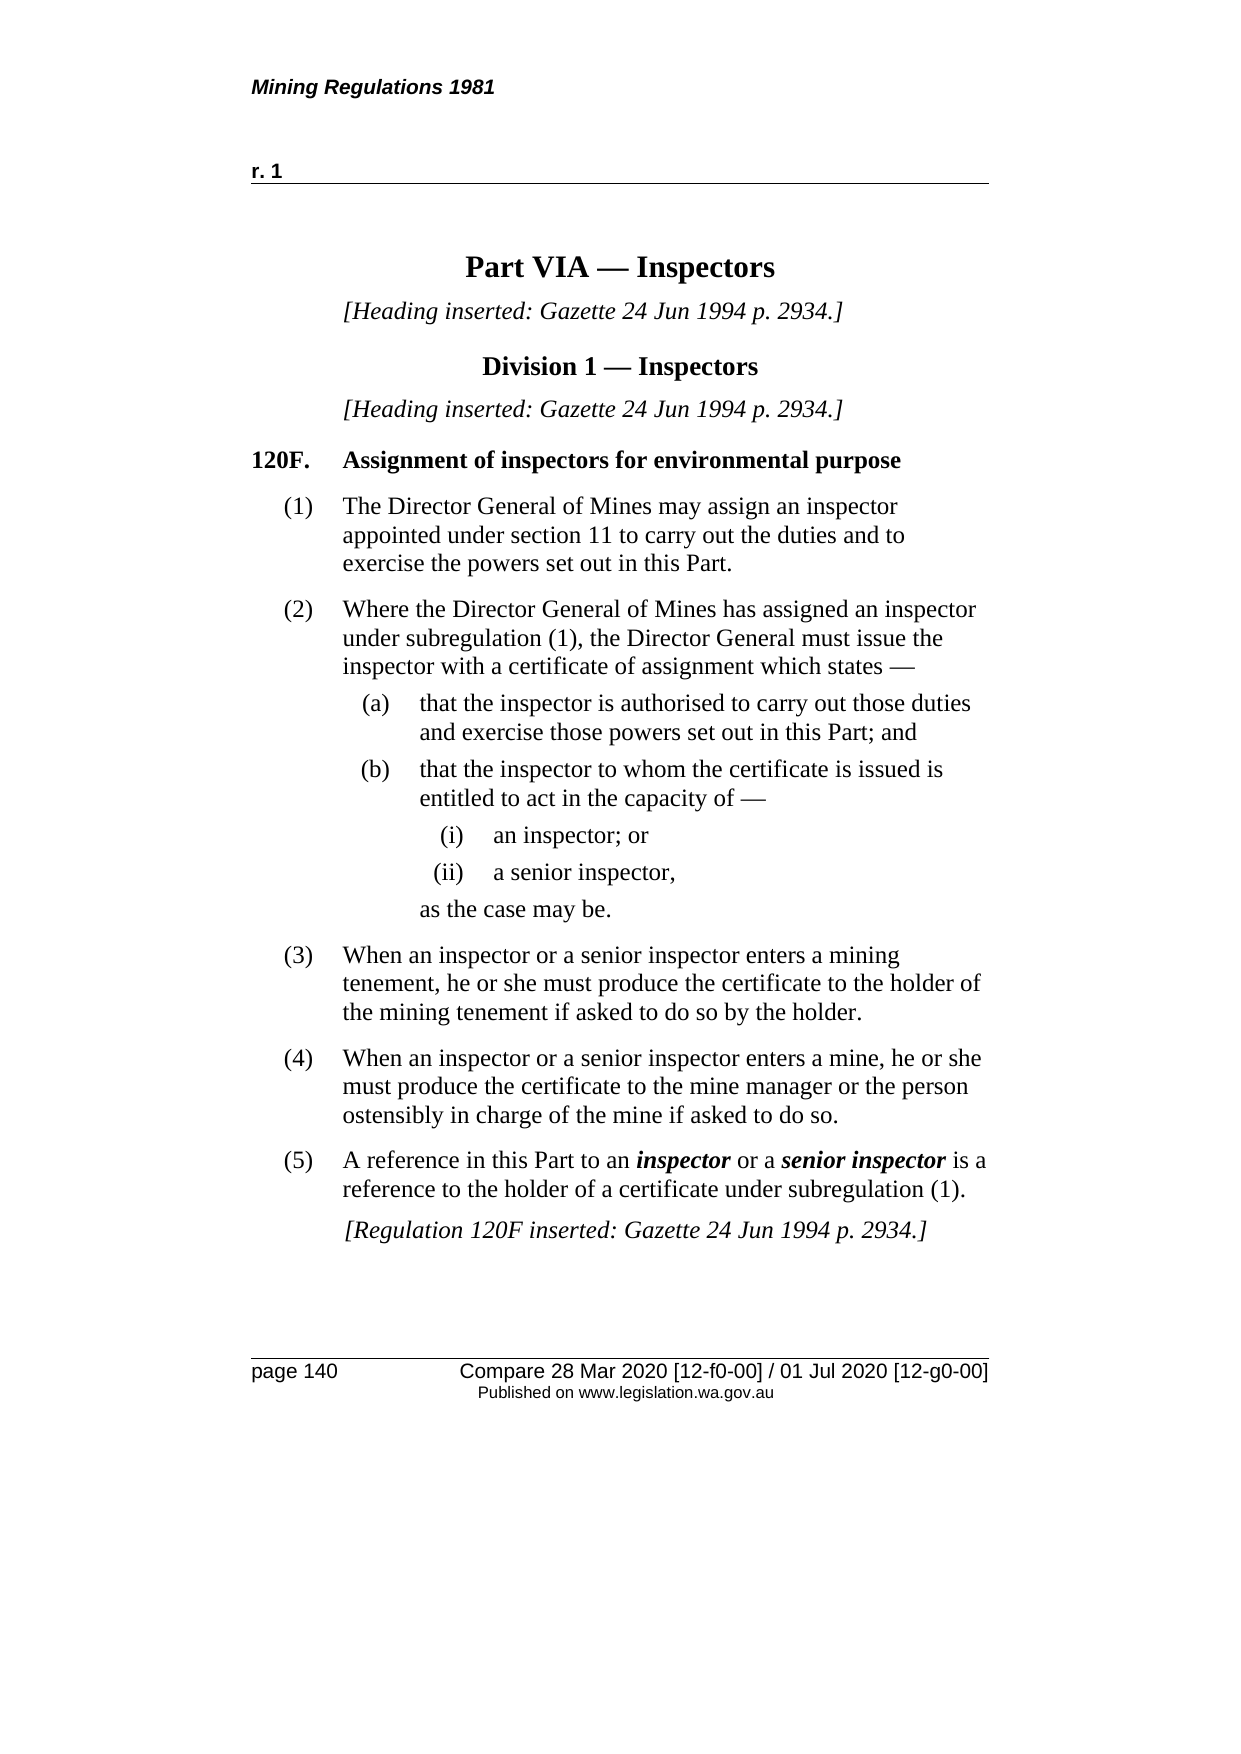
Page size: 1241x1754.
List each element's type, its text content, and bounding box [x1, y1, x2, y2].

text (3) When an inspector or a senior inspector enters a mining tenement, he or she must produce the certificate to the holder of the mining tenement if asked to do so by the holder. [251, 940, 989, 1026]
text as the case may be. [251, 894, 989, 923]
text (i) an inspector; or [251, 820, 989, 849]
text (1) The Director General of Mines may assign an inspector appointed under section 11 to carry out the duties and to exercise the powers set out in this Part. [251, 491, 989, 577]
text (a) that the inspector is authorised to carry out those duties and exercise those powers set out in this Part; and [251, 688, 989, 746]
subtitle [Heading inserted: Gazette 24 Jun 1994 p. 2934.] [252, 394, 989, 423]
text (5) A reference in this Part to an inspector or a senior inspector is a reference to the holder of a certificate under subregulation (1). [251, 1146, 989, 1203]
subtitle Division 1 — Inspectors [251, 350, 989, 381]
text (4) When an inspector or a senior inspector enters a mine, he or she must produce the certificate to the mine manager or the person ostensibly in charge of the mine if asked to do so. [251, 1043, 989, 1129]
subtitle Part VIA — Inspectors [251, 248, 989, 284]
text [Regulation 120F inserted: Gazette 24 Jun 1994 p. 2934.] [251, 1216, 989, 1244]
text (2) Where the Director General of Mines has assigned an inspector under subregulation (1), the Director General must issue the inspector with a certificate of assignment which states — [251, 594, 989, 680]
subtitle 120F. Assignment of inspectors for environmental purpose [251, 446, 989, 474]
text (ii) a senior inspector, [251, 857, 989, 886]
text (b) that the inspector to whom the certificate is issued is entitled to act in the capacity of — [251, 754, 989, 812]
subtitle [Heading inserted: Gazette 24 Jun 1994 p. 2934.] [252, 296, 989, 325]
